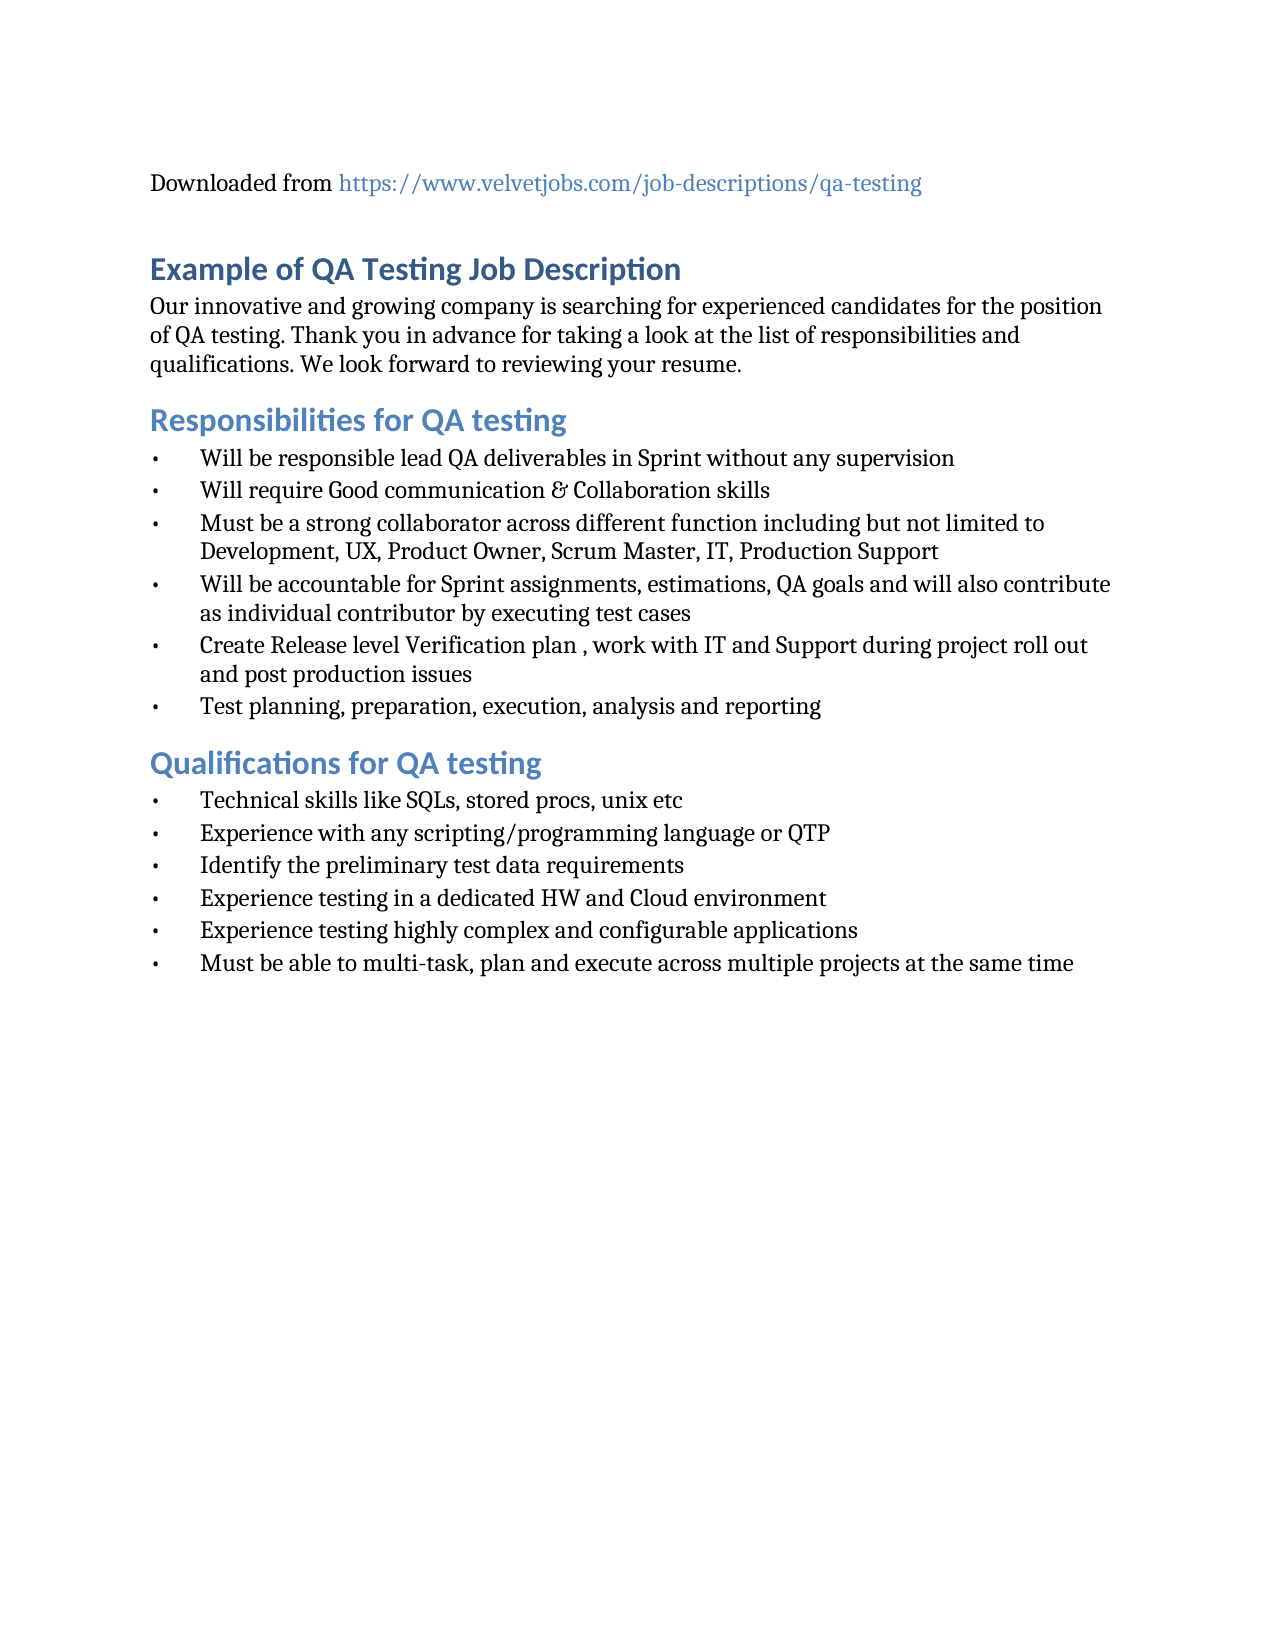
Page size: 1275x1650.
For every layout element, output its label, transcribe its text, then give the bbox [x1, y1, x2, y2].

list Experience with any scripting/programming language or QTP [150, 819, 1125, 848]
list Experience testing highly complex and configurable applications [150, 916, 1125, 945]
list Technical skills like SQLs, stored procs, unix etc [150, 786, 1125, 815]
list Create Release level Verification plan , work with IT and Support during project roll out and post production issues [150, 631, 1125, 688]
text Our innovative and growing company is searching for experienced candidates for the position of QA testing. Thank you in advance for taking a look at the list of responsibilities and qualifications. We look forward to reviewing your resume. [150, 292, 1125, 378]
subtitle Responsibilities for QA testing [150, 399, 1125, 440]
list Test planning, preparation, execution, analysis and reporting [150, 692, 1125, 721]
list Will require Good communication & Collaboration skills [150, 476, 1125, 505]
list Identify the preliminary test data requirements [150, 851, 1125, 880]
list Experience testing in a dedicated HW and Cloud environment [150, 884, 1125, 913]
list Will be responsible lead QA deliverables in Sprint without any supervision [150, 443, 1125, 472]
text Downloaded from https://www.velvetjobs.com/job-descriptions/qa-testing [150, 169, 1125, 197]
subtitle Qualifications for QA testing [150, 742, 1125, 783]
list Must be a strong collaborator across different function including but not limited to Development, UX, Product Owner, Scrum Master, IT, Production Support [150, 508, 1125, 566]
list Will be accountable for Sprint assignments, estimations, QA goals and will also contribute as individual contributor by executing test cases [150, 570, 1125, 627]
list Must be able to multi-task, plan and execute across multiple projects at the same time [150, 949, 1125, 978]
subtitle Example of QA Testing Job Description [150, 247, 1125, 288]
